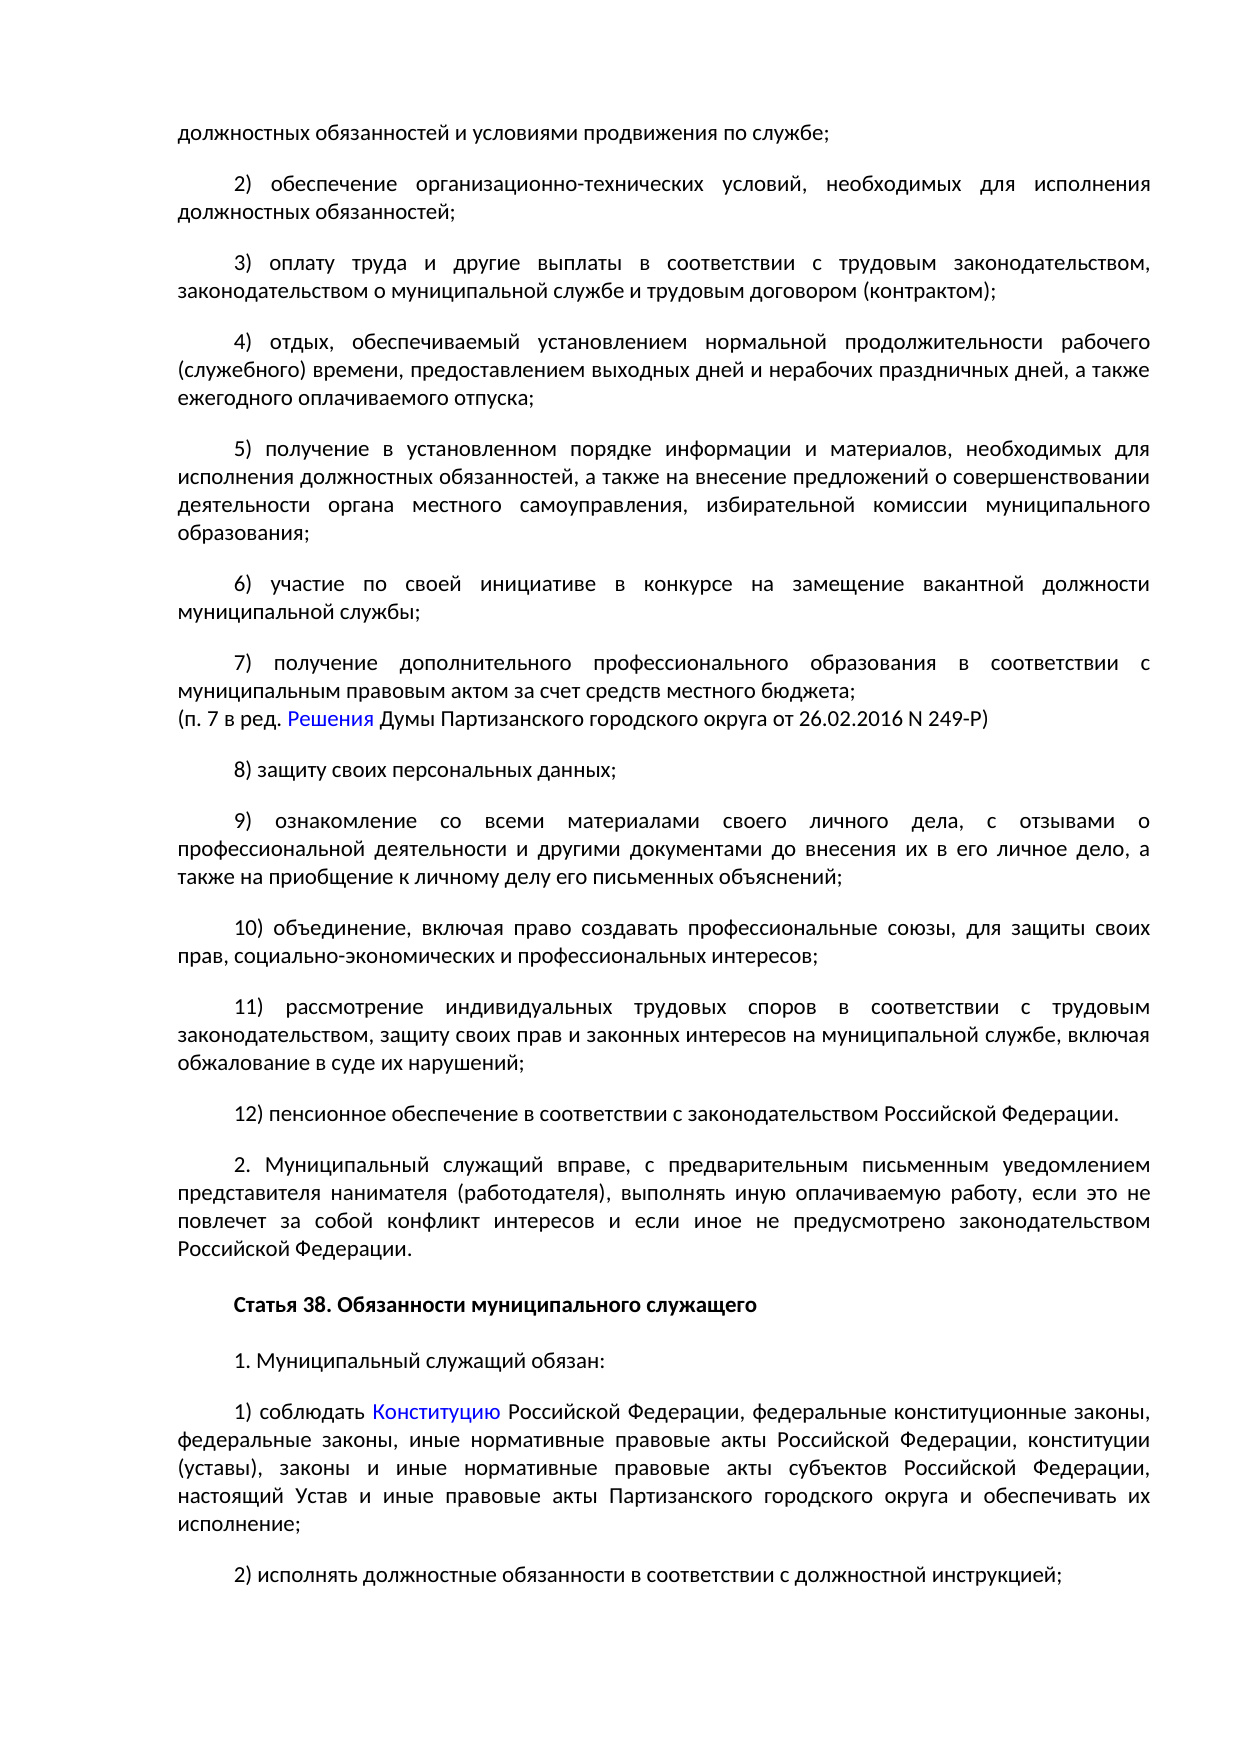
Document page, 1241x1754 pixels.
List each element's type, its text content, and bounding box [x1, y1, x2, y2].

title Статья 38. Обязанности муниципального служащего [177, 1290, 1152, 1318]
text 2) исполнять должностные обязанности в соответствии с должностной инструкцией; [177, 1560, 1152, 1588]
text 5) получение в установленном порядке информации и материалов, необходимых для исполнения должностных обязанностей, а также на внесение предложений о совершенствовании деятельности органа местного самоуправления, избирательной комиссии муниципального образования; [177, 434, 1152, 546]
text 8) защиту своих персональных данных; [177, 755, 1152, 783]
text 10) объединение, включая право создавать профессиональные союзы, для защиты своих прав, социально-экономических и профессиональных интересов; [177, 913, 1152, 969]
text 4) отдых, обеспечиваемый установлением нормальной продолжительности рабочего (служебного) времени, предоставлением выходных дней и нерабочих праздничных дней, а также ежегодного оплачиваемого отпуска; [177, 327, 1152, 411]
text 9) ознакомление со всеми материалами своего личного дела, с отзывами о профессиональной деятельности и другими документами до внесения их в его личное дело, а также на приобщение к личному делу его письменных объяснений; [177, 806, 1152, 890]
text 2) обеспечение организационно-технических условий, необходимых для исполнения должностных обязанностей; [177, 169, 1152, 225]
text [177, 118, 1152, 146]
text 1. Муниципальный служащий обязан: [177, 1346, 1152, 1374]
text 12) пенсионное обеспечение в соответствии с законодательством Российской Федерации. [177, 1099, 1152, 1127]
text 11) рассмотрение индивидуальных трудовых споров в соответствии с трудовым законодательством, защиту своих прав и законных интересов на муниципальной службе, включая обжалование в суде их нарушений; [177, 992, 1152, 1076]
text 7) получение дополнительного профессионального образования в соответствии с муниципальным правовым актом за счет средств местного бюджета; [177, 648, 1152, 704]
text 3) оплату труда и другие выплаты в соответствии с трудовым законодательством, законодательством о муниципальной службе и трудовым договором (контрактом); [177, 248, 1152, 304]
text 6) участие по своей инициативе в конкурсе на замещение вакантной должности муниципальной службы; [177, 569, 1152, 625]
text 1) соблюдать Конституцию Российской Федерации, федеральные конституционные законы, федеральные законы, иные нормативные правовые акты Российской Федерации, конституции (уставы), законы и иные нормативные правовые акты субъектов Российской Федерации, настоящий Устав и иные правовые акты Партизанского городского округа и обеспечивать их исполнение; [177, 1397, 1152, 1537]
text 2. Муниципальный служащий вправе, с предварительным письменным уведомлением представителя нанимателя (работодателя), выполнять иную оплачиваемую работу, если это не повлечет за собой конфликт интересов и если иное не предусмотрено законодательством Российской Федерации. [177, 1150, 1152, 1262]
text (п. 7 в ред. Решения Думы Партизанского городского округа от 26.02.2016 N 249-Р) [177, 704, 1152, 732]
